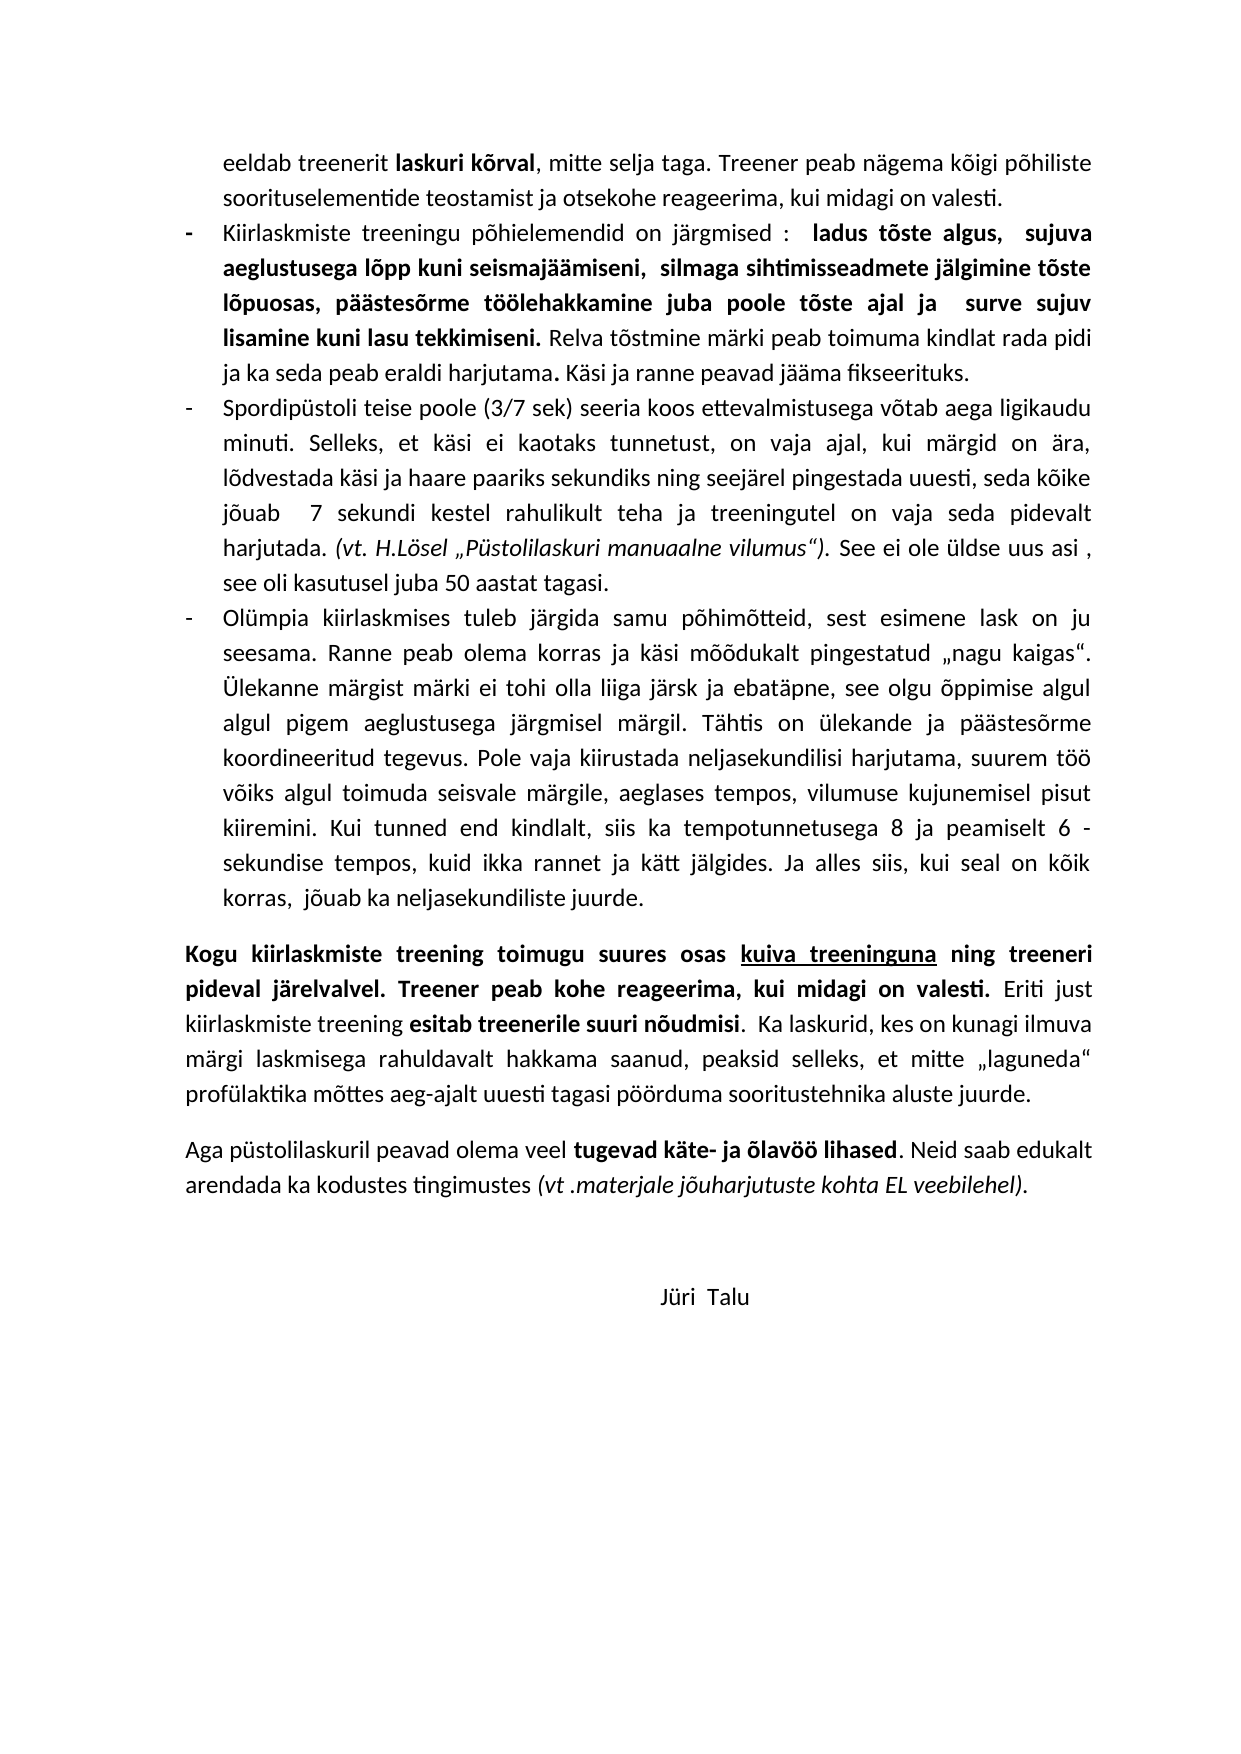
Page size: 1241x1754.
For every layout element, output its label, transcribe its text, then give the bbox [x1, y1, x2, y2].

list Olümpia kiirlaskmises tuleb järgida samu põhimõtteid, sest esimene lask on ju seesama. Ranne peab olema korras ja käsi mõõdukalt pingestatud „nagu kaigas“. Ülekanne märgist märki ei tohi olla liiga järsk ja ebatäpne, see olgu õppimise algul algul pigem aeglustusega järgmisel märgil. Tähtis on ülekande ja päästesõrme koordineeritud tegevus. Pole vaja kiirustada neljasekundilisi harjutama, suurem töö võiks algul toimuda seisvale märgile, aeglases tempos, vilumuse kujunemisel pisut kiiremini. Kui tunned end kindlalt, siis ka tempotunnetusega 8 ja peamiselt 6 - sekundise tempos, kuid ikka rannet ja kätt jälgides. Ja alles siis, kui seal on kõik korras, jõuab ka neljasekundiliste juurde. [185, 603, 1093, 913]
list Spordipüstoli teise poole (3/7 sek) seeria koos ettevalmistusega võtab aega ligikaudu minuti. Selleks, et käsi ei kaotaks tunnetust, on vaja ajal, kui märgid on ära, lõdvestada käsi ja haare paariks sekundiks ning seejärel pingestada uuesti, seda kõike jõuab 7 sekundi kestel rahulikult teha ja treeningutel on vaja seda pidevalt harjutada. (vt. H.Lösel „Püstolilaskuri manuaalne vilumus“). See ei ole üldse uus asi , see oli kasutusel juba 50 aastat tagasi. [185, 393, 1093, 598]
text Jüri Talu [185, 1281, 1093, 1311]
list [185, 148, 1093, 213]
list Kiirlaskmiste treeningu põhielemendid on järgmised : ladus tõste algus, sujuva aeglustusega lõpp kuni seismajäämiseni, silmaga sihtimisseadmete jälgimine tõste lõpuosas, päästesõrme töölehakkamine juba poole tõste ajal ja surve sujuv lisamine kuni lasu tekkimiseni. Relva tõstmine märki peab toimuma kindlat rada pidi ja ka seda peab eraldi harjutama. Käsi ja ranne peavad jääma fikseerituks. [185, 218, 1093, 388]
text Aga püstolilaskuril peavad olema veel tugevad käte- ja õlavöö lihased. Neid saab edukalt arendada ka kodustes tingimustes (vt .materjale jõuharjutuste kohta EL veebilehel). [185, 1134, 1093, 1200]
text Kogu kiirlaskmiste treening toimugu suures osas kuiva treeninguna ning treeneri pideval järelvalvel. Treener peab kohe reageerima, kui midagi on valesti. Eriti just kiirlaskmiste treening esitab treenerile suuri nõudmisi. Ka laskurid, kes on kunagi ilmuva märgi laskmisega rahuldavalt hakkama saanud, peaksid selleks, et mitte „laguneda“ profülaktika mõttes aeg-ajalt uuesti tagasi pöörduma sooritustehnika aluste juurde. [185, 938, 1093, 1109]
